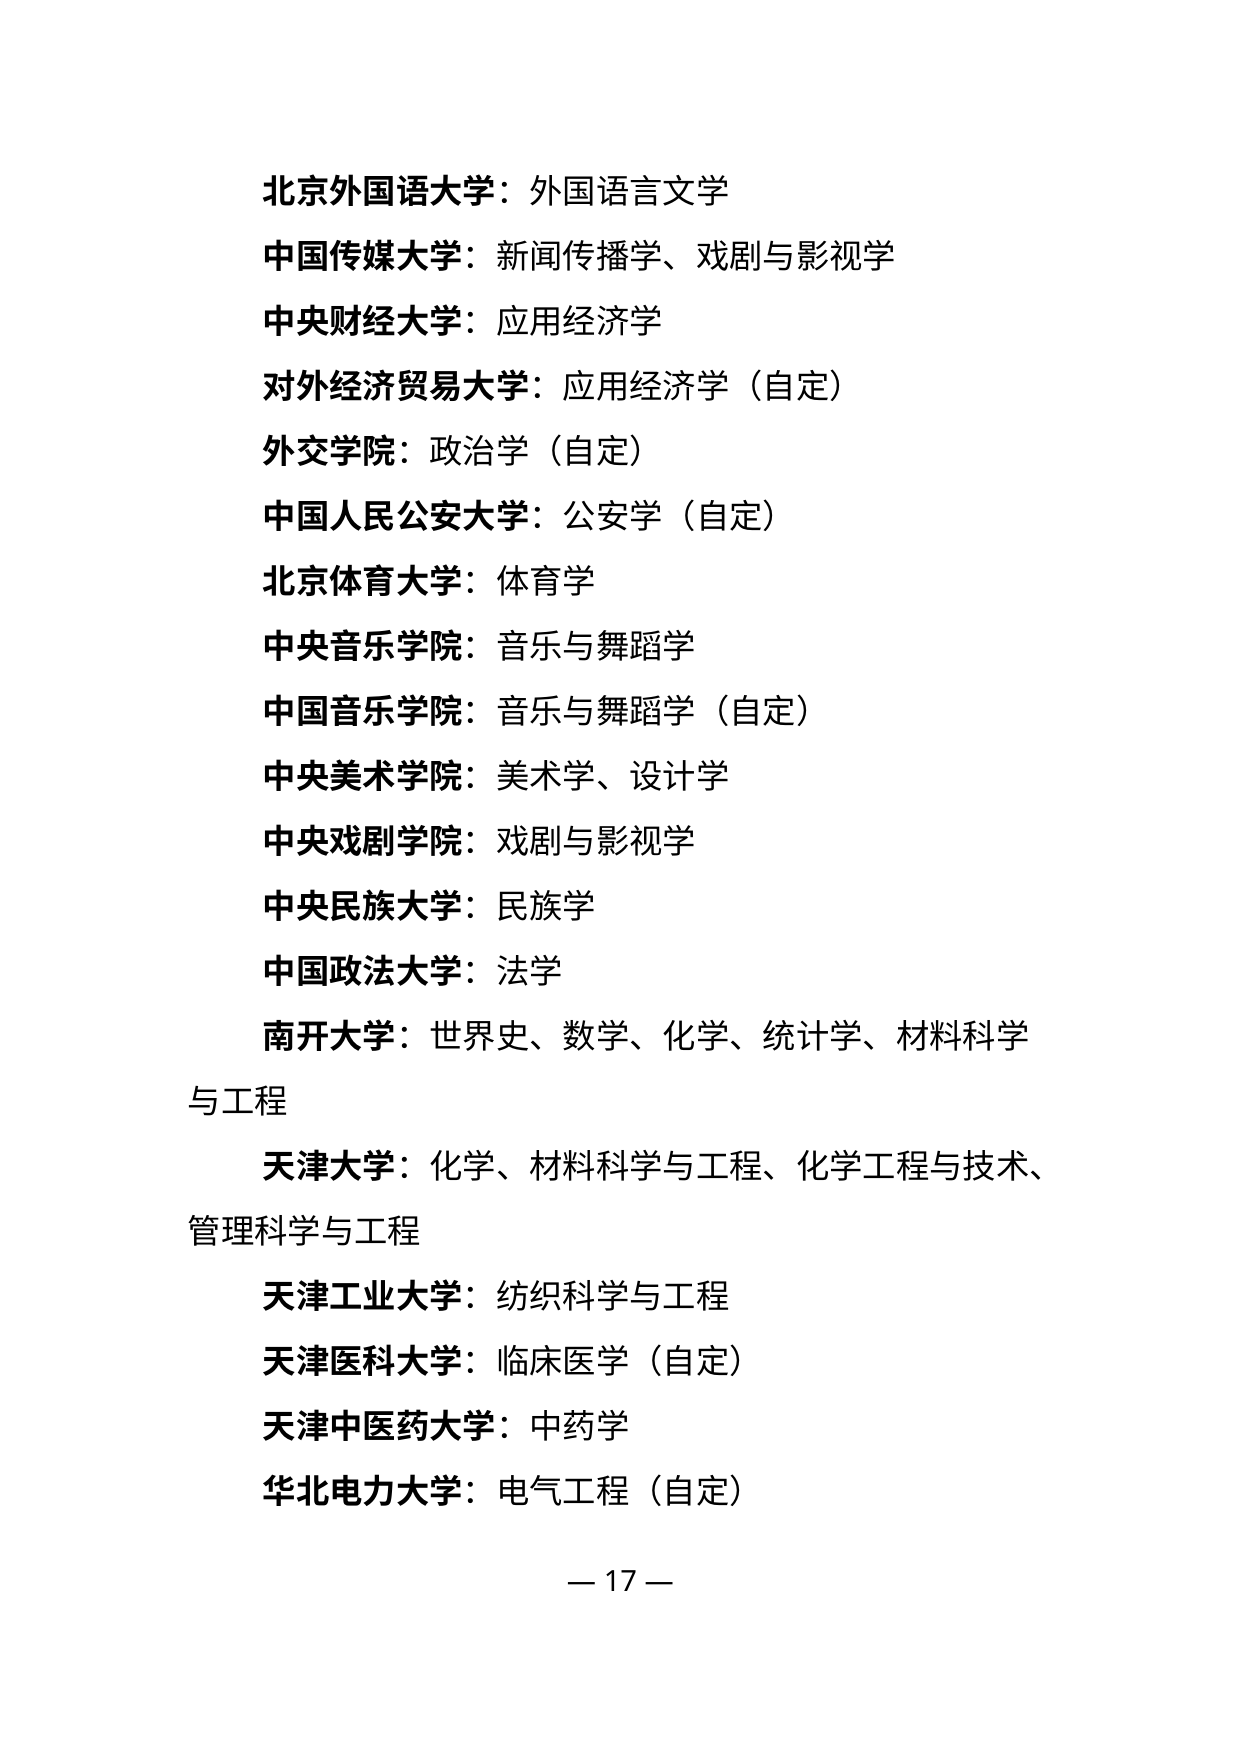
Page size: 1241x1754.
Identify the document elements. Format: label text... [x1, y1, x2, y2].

text 中央音乐学院：音乐与舞蹈学 [187, 612, 1053, 677]
text 中央民族大学：民族学 [187, 872, 1053, 937]
text 北京外国语大学：外国语言文学 [187, 157, 1053, 222]
text 中央戏剧学院：戏剧与影视学 [187, 807, 1053, 872]
text 中央美术学院：美术学、设计学 [187, 742, 1053, 807]
text 天津医科大学：临床医学（自定） [187, 1327, 1053, 1392]
text 南开大学：世界史、数学、化学、统计学、材料科学与工程 [187, 1002, 1053, 1132]
text 中国音乐学院：音乐与舞蹈学（自定） [187, 677, 1053, 742]
text 外交学院：政治学（自定） [187, 417, 1053, 482]
text 中国传媒大学：新闻传播学、戏剧与影视学 [187, 222, 1053, 287]
text 对外经济贸易大学：应用经济学（自定） [187, 352, 1053, 417]
text 中国人民公安大学：公安学（自定） [187, 482, 1053, 547]
text 华北电力大学：电气工程（自定） [187, 1457, 1053, 1522]
text 天津工业大学：纺织科学与工程 [187, 1262, 1053, 1327]
text 中央财经大学：应用经济学 [187, 287, 1053, 352]
text 天津中医药大学：中药学 [187, 1392, 1053, 1457]
text 天津大学：化学、材料科学与工程、化学工程与技术、管理科学与工程 [187, 1132, 1053, 1262]
text 中国政法大学：法学 [187, 937, 1053, 1002]
text 北京体育大学：体育学 [187, 547, 1053, 612]
